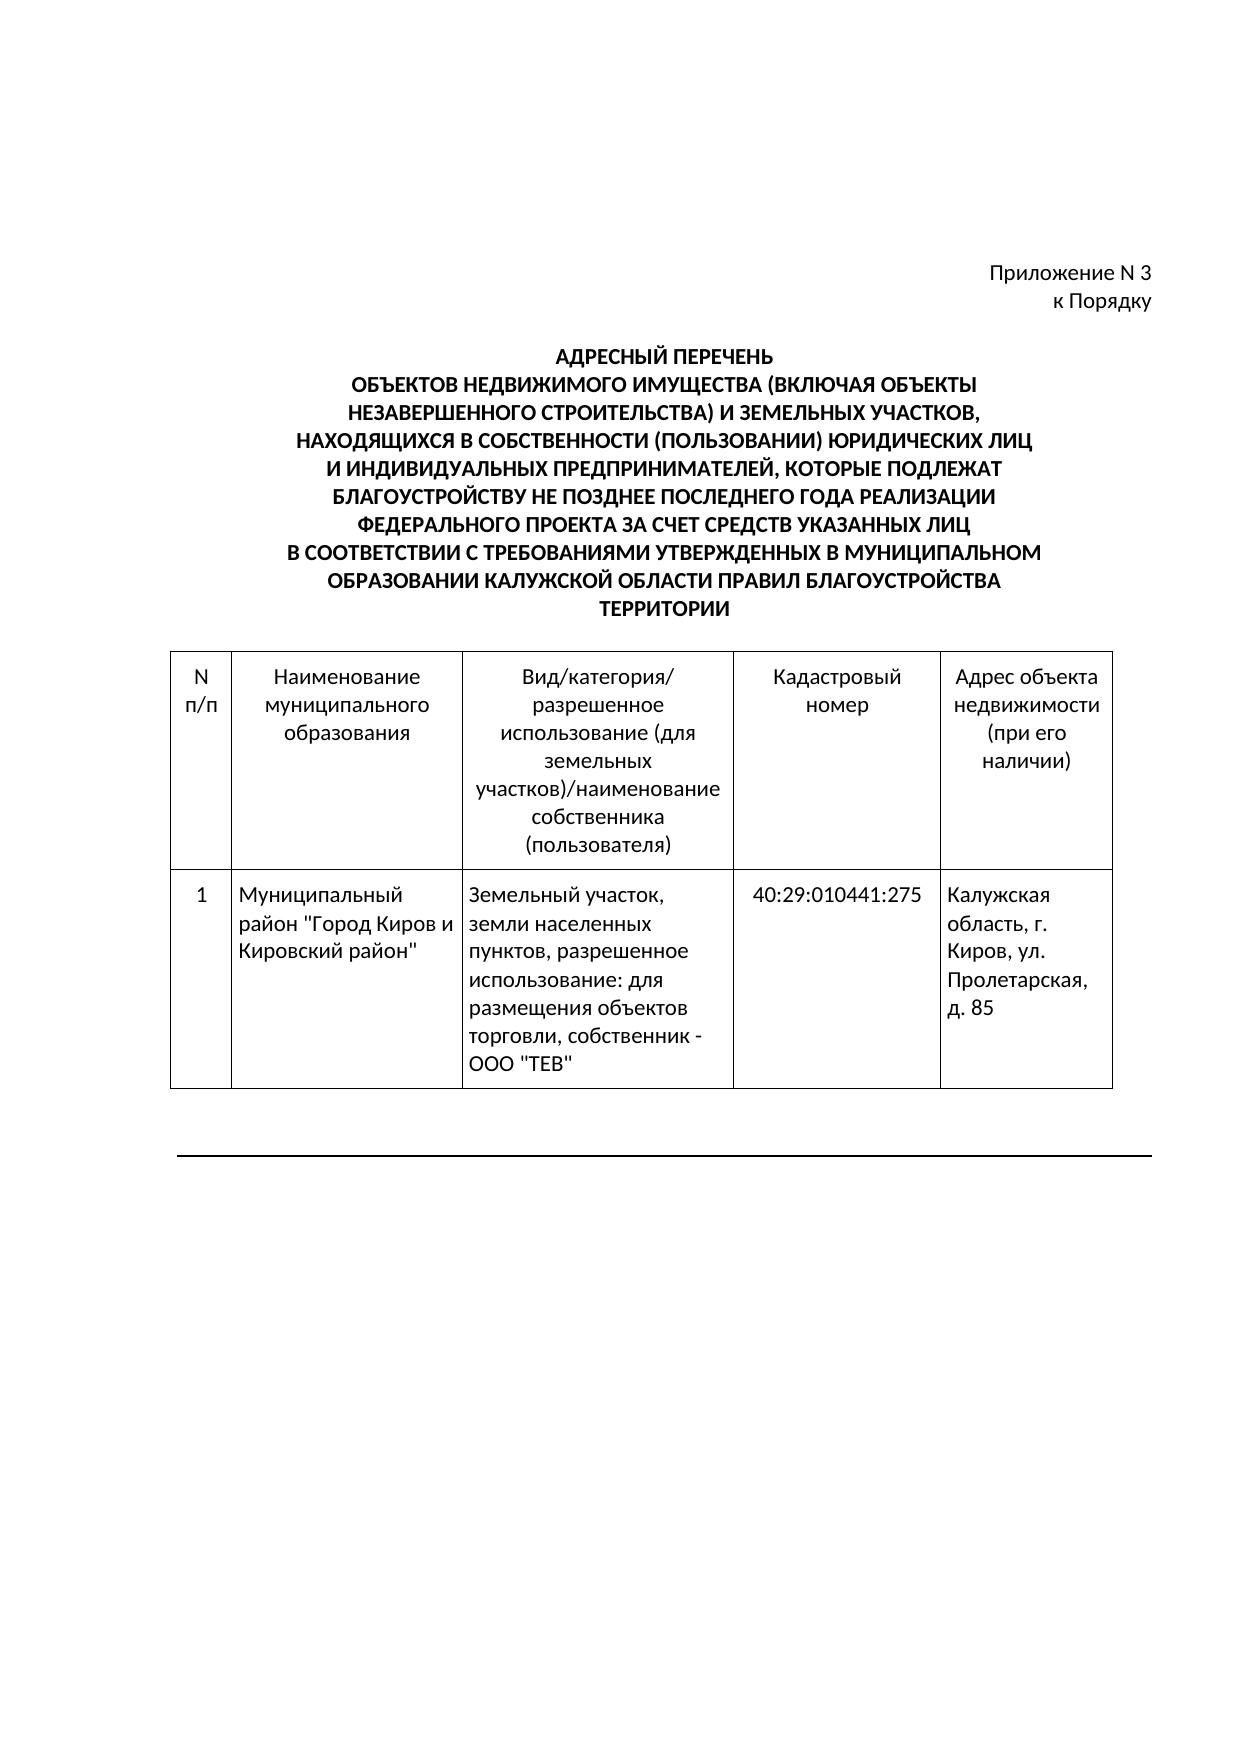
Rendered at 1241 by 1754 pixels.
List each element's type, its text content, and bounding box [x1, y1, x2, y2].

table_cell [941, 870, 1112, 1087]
title ФЕДЕРАЛЬНОГО ПРОЕКТА ЗА СЧЕТ СРЕДСТВ УКАЗАННЫХ ЛИЦ [177, 510, 1152, 538]
title НАХОДЯЩИХСЯ В СОБСТВЕННОСТИ (ПОЛЬЗОВАНИИ) ЮРИДИЧЕСКИХ ЛИЦ [177, 426, 1152, 454]
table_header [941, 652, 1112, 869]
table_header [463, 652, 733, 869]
title ТЕРРИТОРИИ [177, 594, 1152, 622]
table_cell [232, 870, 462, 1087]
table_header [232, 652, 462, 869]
text Приложение N 3 [177, 258, 1152, 286]
title ОБЪЕКТОВ НЕДВИЖИМОГО ИМУЩЕСТВА (ВКЛЮЧАЯ ОБЪЕКТЫ [177, 370, 1152, 398]
title ОБРАЗОВАНИИ КАЛУЖСКОЙ ОБЛАСТИ ПРАВИЛ БЛАГОУСТРОЙСТВА [177, 566, 1152, 594]
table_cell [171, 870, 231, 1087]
title И ИНДИВИДУАЛЬНЫХ ПРЕДПРИНИМАТЕЛЕЙ, КОТОРЫЕ ПОДЛЕЖАТ [177, 454, 1152, 482]
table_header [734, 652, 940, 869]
title БЛАГОУСТРОЙСТВУ НЕ ПОЗДНЕЕ ПОСЛЕДНЕГО ГОДА РЕАЛИЗАЦИИ [177, 482, 1152, 510]
title НЕЗАВЕРШЕННОГО СТРОИТЕЛЬСТВА) И ЗЕМЕЛЬНЫХ УЧАСТКОВ, [177, 398, 1152, 426]
text к Порядку [177, 286, 1152, 314]
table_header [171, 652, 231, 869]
title В СООТВЕТСТВИИ С ТРЕБОВАНИЯМИ УТВЕРЖДЕННЫХ В МУНИЦИПАЛЬНОМ [177, 538, 1152, 566]
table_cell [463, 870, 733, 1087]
title АДРЕСНЫЙ ПЕРЕЧЕНЬ [177, 342, 1152, 370]
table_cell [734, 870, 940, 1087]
